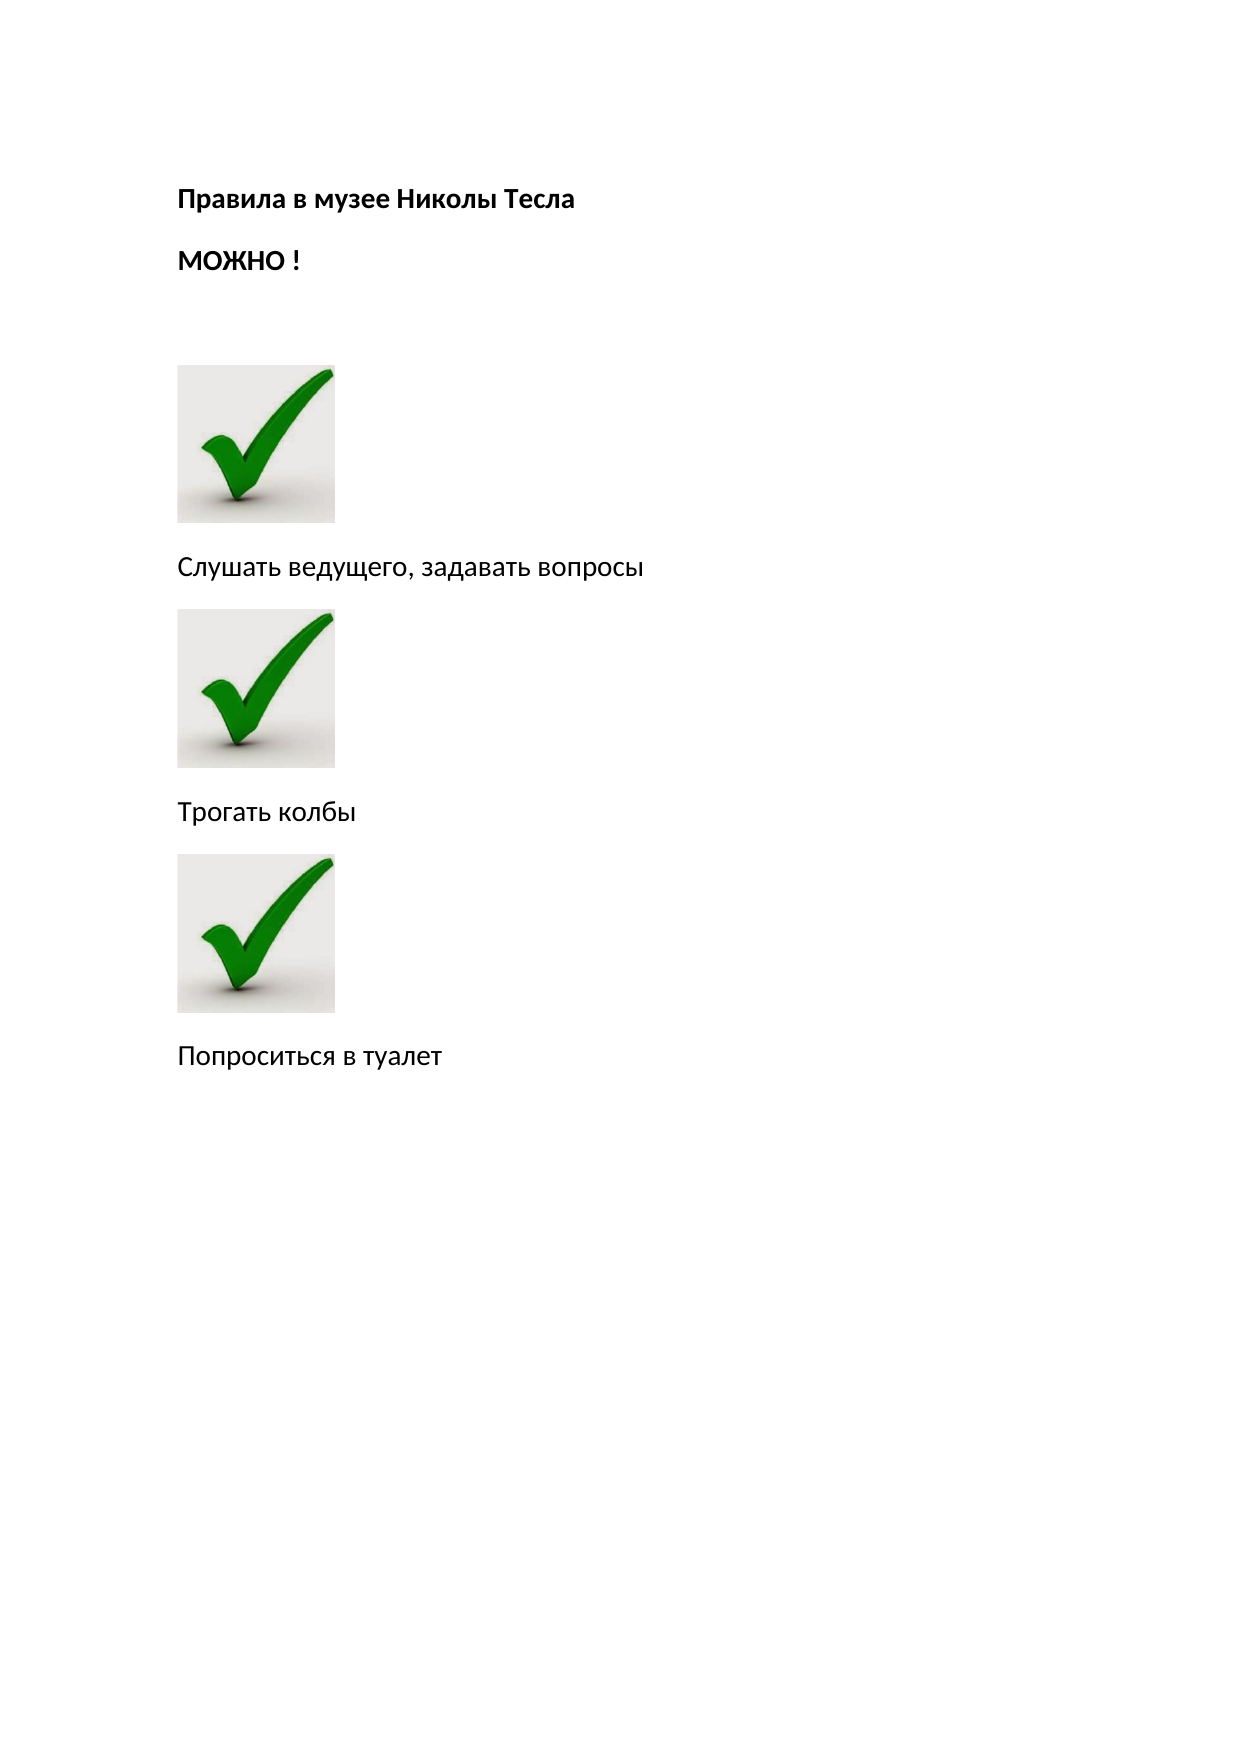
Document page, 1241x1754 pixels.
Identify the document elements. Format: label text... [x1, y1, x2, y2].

picture [177, 609, 335, 768]
picture [177, 854, 335, 1013]
text Попроситься в туалет [177, 1037, 1152, 1073]
text МОЖНО ! [177, 242, 1152, 277]
text Правила в музее Николы Тесла [177, 180, 1152, 216]
text Слушать ведущего, задавать вопросы [177, 548, 1152, 584]
picture [177, 365, 335, 523]
text Трогать колбы [177, 793, 1152, 828]
